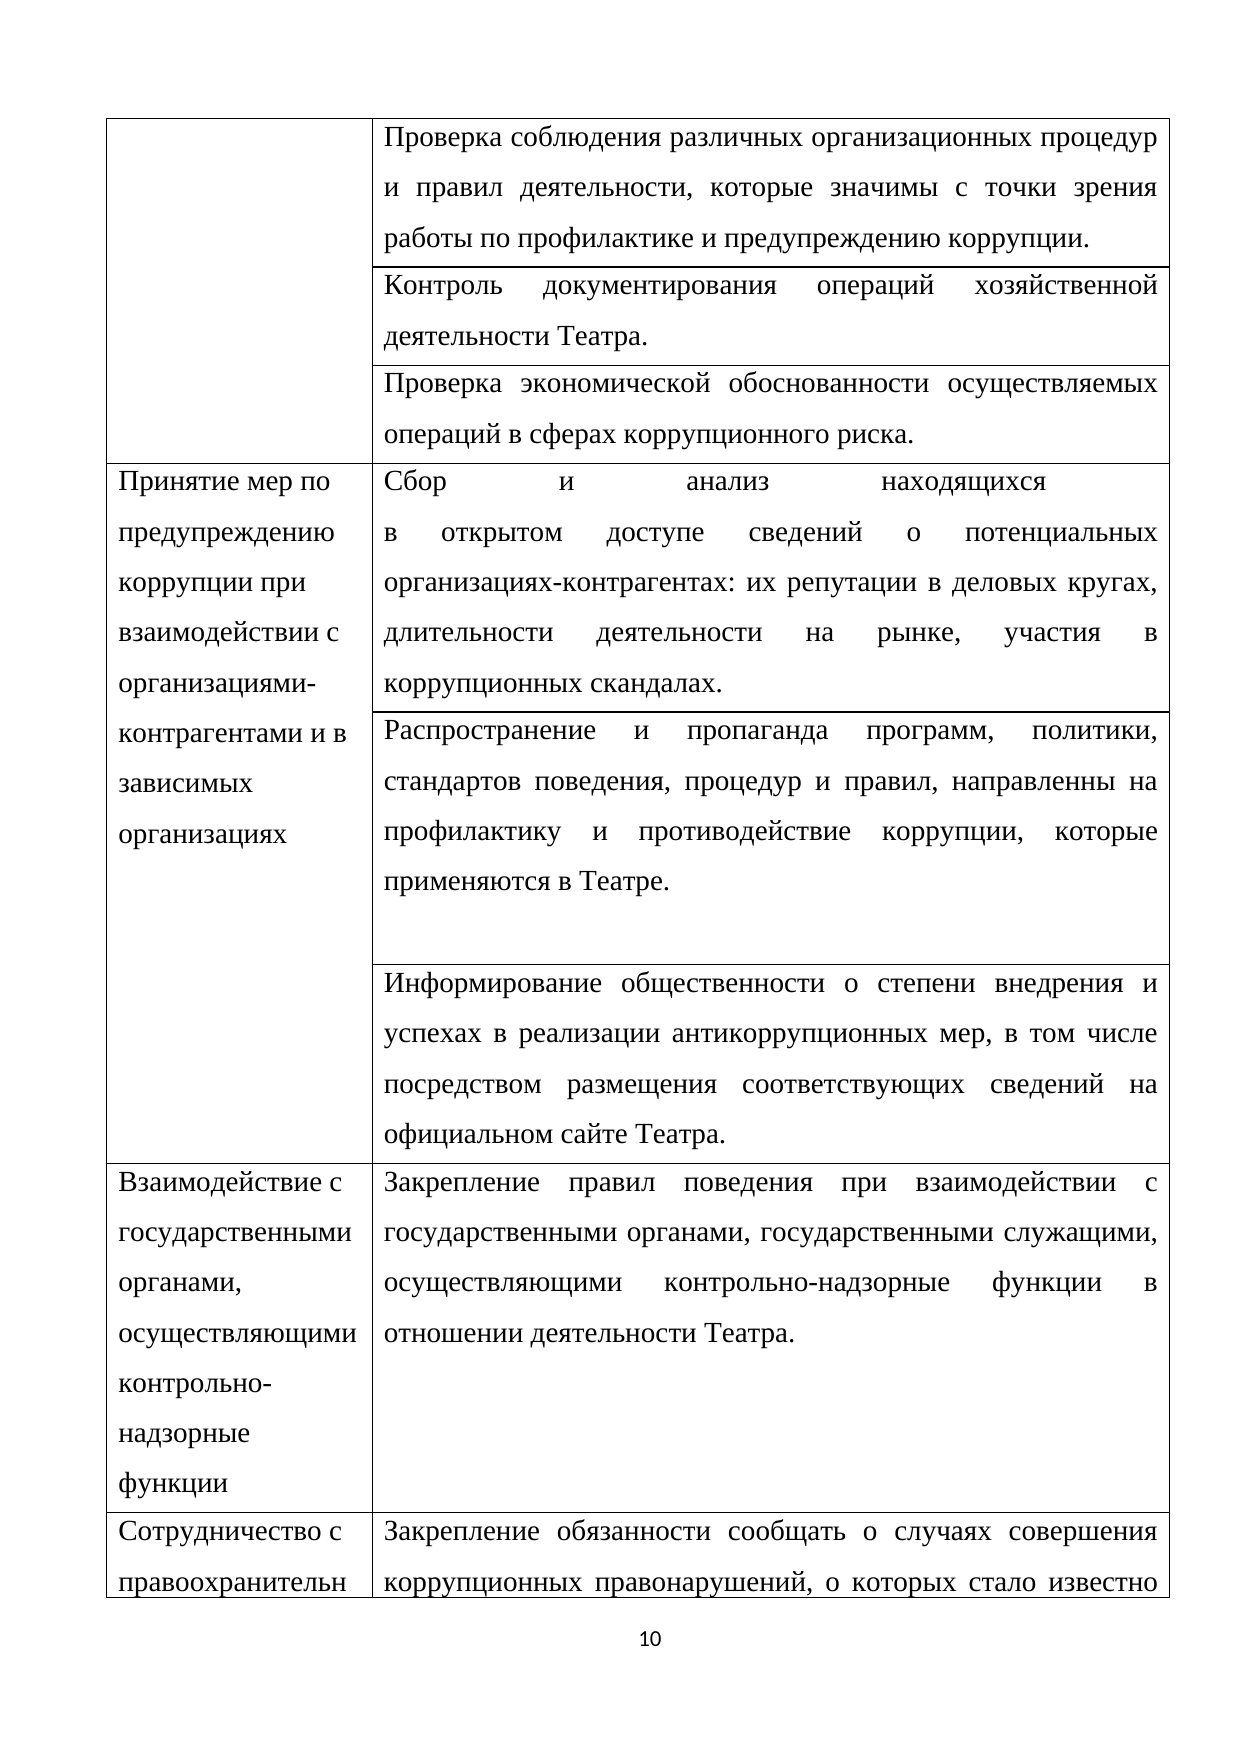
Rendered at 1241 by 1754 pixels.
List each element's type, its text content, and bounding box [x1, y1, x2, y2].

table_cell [373, 1513, 1169, 1597]
table_cell Контроль документирования операций хозяйственной деятельности Театра. [373, 268, 1169, 364]
table_cell Информирование общественности о степени внедрения и успехах в реализации антикоррупционных мер, в том числе посредством размещения соответствующих сведений на официальном сайте Театра. [373, 965, 1169, 1163]
table_cell Распространение и пропаганда программ, политики, стандартов поведения, процедур и правил, направленны на профилактику и противодействие коррупции, которые применяются в Театре. [373, 713, 1169, 964]
table_cell Принятие мер по предупреждению коррупции при взаимодействии с организациями-контрагентами и в зависимых организациях [107, 464, 372, 1163]
table_cell Сбор и анализ находящихся в открытом доступе сведений о потенциальных организациях-контрагентах: их репутации в деловых кругах, длительности деятельности на рынке, участия в коррупционных скандалах. [373, 464, 1169, 711]
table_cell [107, 1513, 372, 1597]
table_cell Закрепление правил поведения при взаимодействии с государственными органами, государственными служащими, осуществляющими контрольно-надзорные функции в отношении деятельности Театра. [373, 1164, 1169, 1512]
table_cell Взаимодействие с государственными органами, осуществляющими контрольно-надзорные функции [107, 1164, 372, 1512]
table_cell Проверка соблюдения различных организационных процедур и правил деятельности, которые значимы с точки зрения работы по профилактике и предупреждению коррупции. [373, 119, 1169, 266]
table_cell Проверка экономической обоснованности осуществляемых операций в сферах коррупционного риска. [373, 366, 1169, 462]
